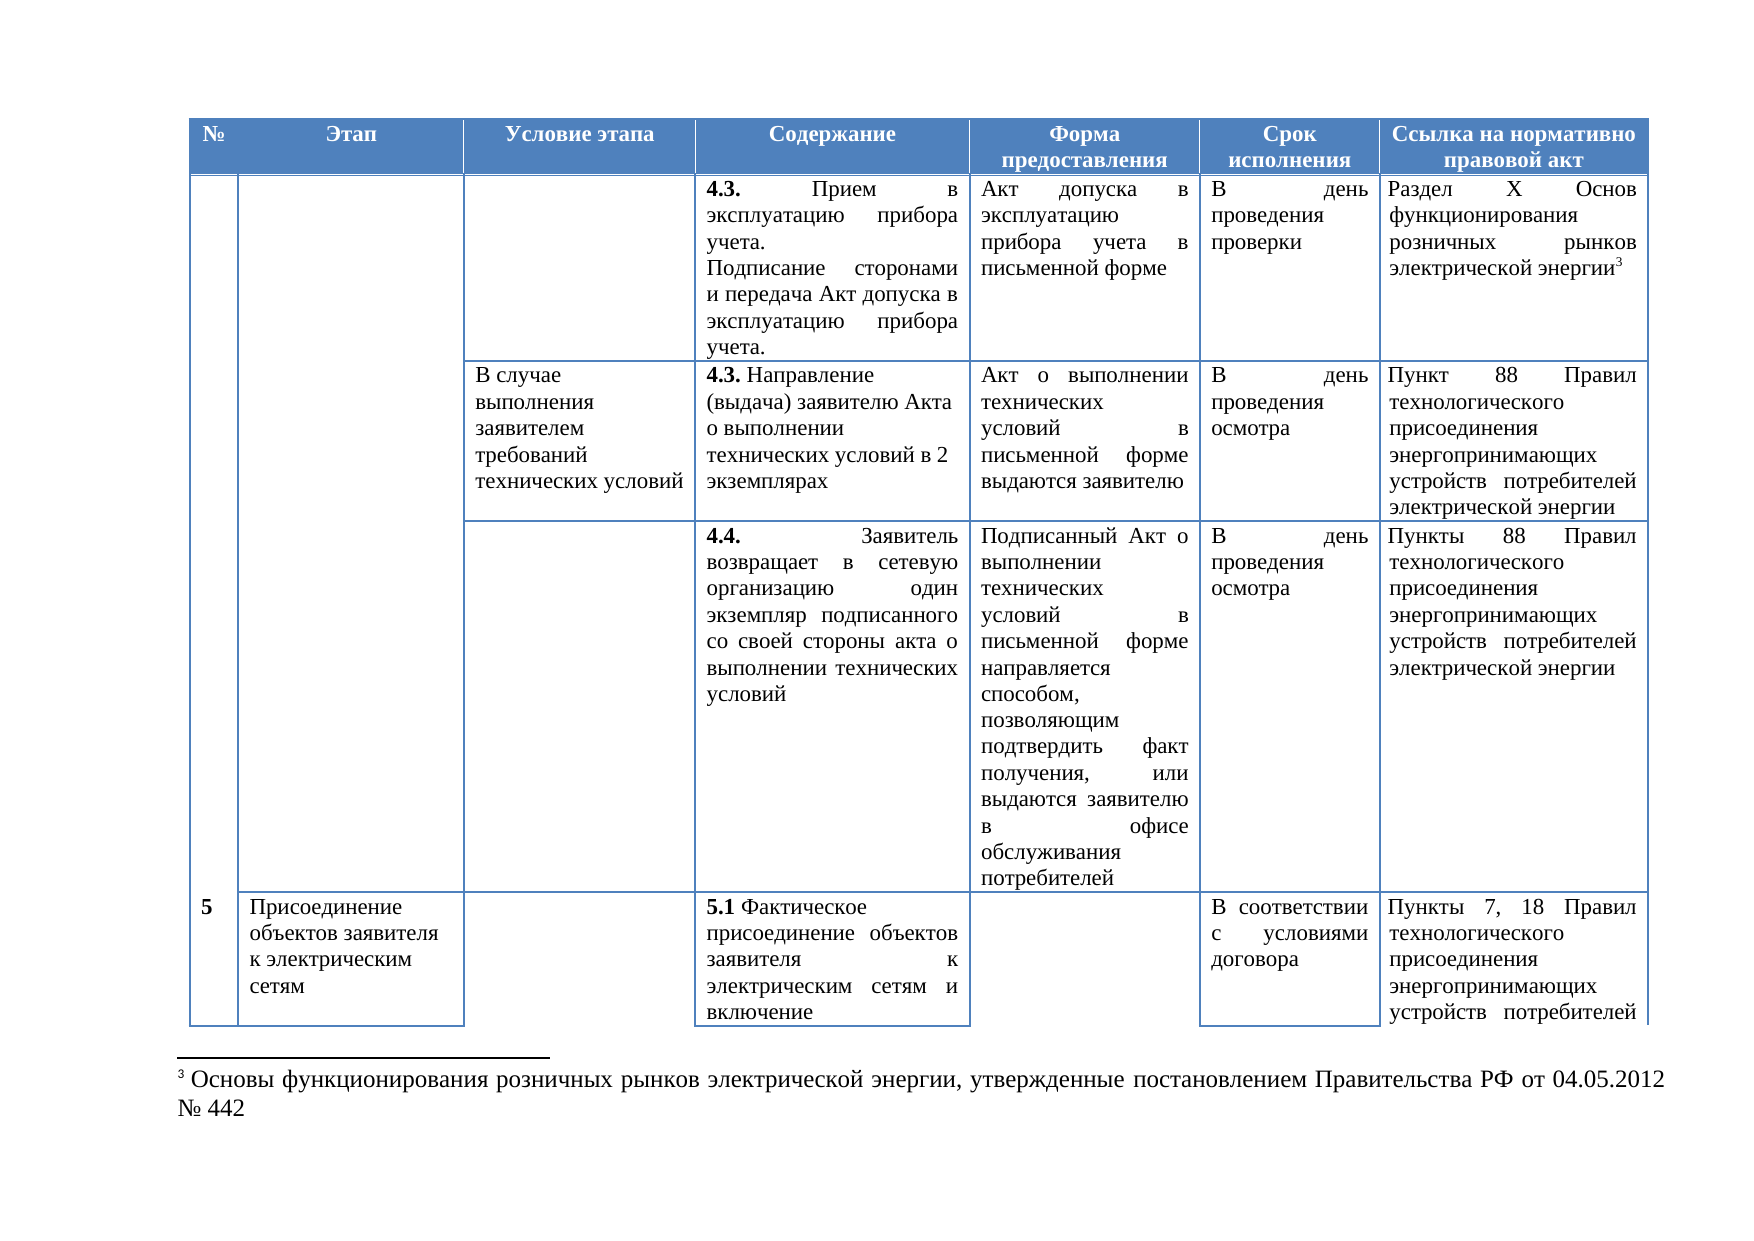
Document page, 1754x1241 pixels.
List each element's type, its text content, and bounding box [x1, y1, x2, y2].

table_header Форма предоставления [970, 120, 1199, 173]
table_cell 4.3. Прием в эксплуатацию прибора учета. Подписание сторонами и передача Акт допуска в эксплуатацию прибора учета. [696, 176, 969, 359]
table_cell Акт допуска в эксплуатацию прибора учета в письменной форме [971, 176, 1199, 359]
table_cell Подписанный Акт о выполнении технических условий в письменной форме направляется способом, позволяющим подтвердить факт получения, или выдаются заявителю в офисе обслуживания потребителей [971, 522, 1199, 891]
table_header № [191, 120, 237, 173]
table_cell В случае выполнения заявителем требований технических условий [465, 362, 694, 520]
table_cell 4.3. Направление (выдача) заявителю Акта о выполнении технических условий в 2 экземплярах [696, 362, 969, 520]
table_cell 4.4. Заявитель возвращает в сетевую организацию один экземпляр подписанного со своей стороны акта о выполнении технических условий [696, 522, 969, 891]
table_cell [465, 893, 694, 1024]
table_header Ссылка на нормативно правовой акт [1380, 120, 1647, 173]
table_cell В день проведения осмотра [1201, 362, 1379, 520]
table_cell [239, 893, 463, 1024]
table_header Срок исполнения [1200, 120, 1379, 173]
table_cell 5 [191, 891, 237, 1024]
table_cell В день проведения осмотра [1201, 522, 1379, 891]
table_header Содержание [696, 120, 969, 173]
table_cell Раздел Х Основ функционирования розничных рынков электрической энергии [1381, 176, 1647, 359]
table_cell Акт о выполнении технических условий в письменной форме выдаются заявителю [971, 362, 1199, 520]
table_cell Пункты 88 Правил технологического присоединения энергопринимающих устройств потребителей электрической энергии [1381, 522, 1647, 891]
table_cell В соответствии с условиями договора [1201, 893, 1379, 1024]
table_cell [465, 176, 694, 359]
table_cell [1381, 893, 1647, 1024]
table_cell Пункт 88 Правил технологического присоединения энергопринимающих устройств потребителей электрической энергии [1381, 362, 1647, 520]
table_header Условие этапа [464, 120, 695, 173]
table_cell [696, 893, 969, 1024]
table_cell В день проведения проверки [1201, 176, 1379, 359]
table_cell [465, 522, 694, 891]
table_cell [971, 893, 1199, 1024]
table_header Этап [239, 120, 463, 173]
